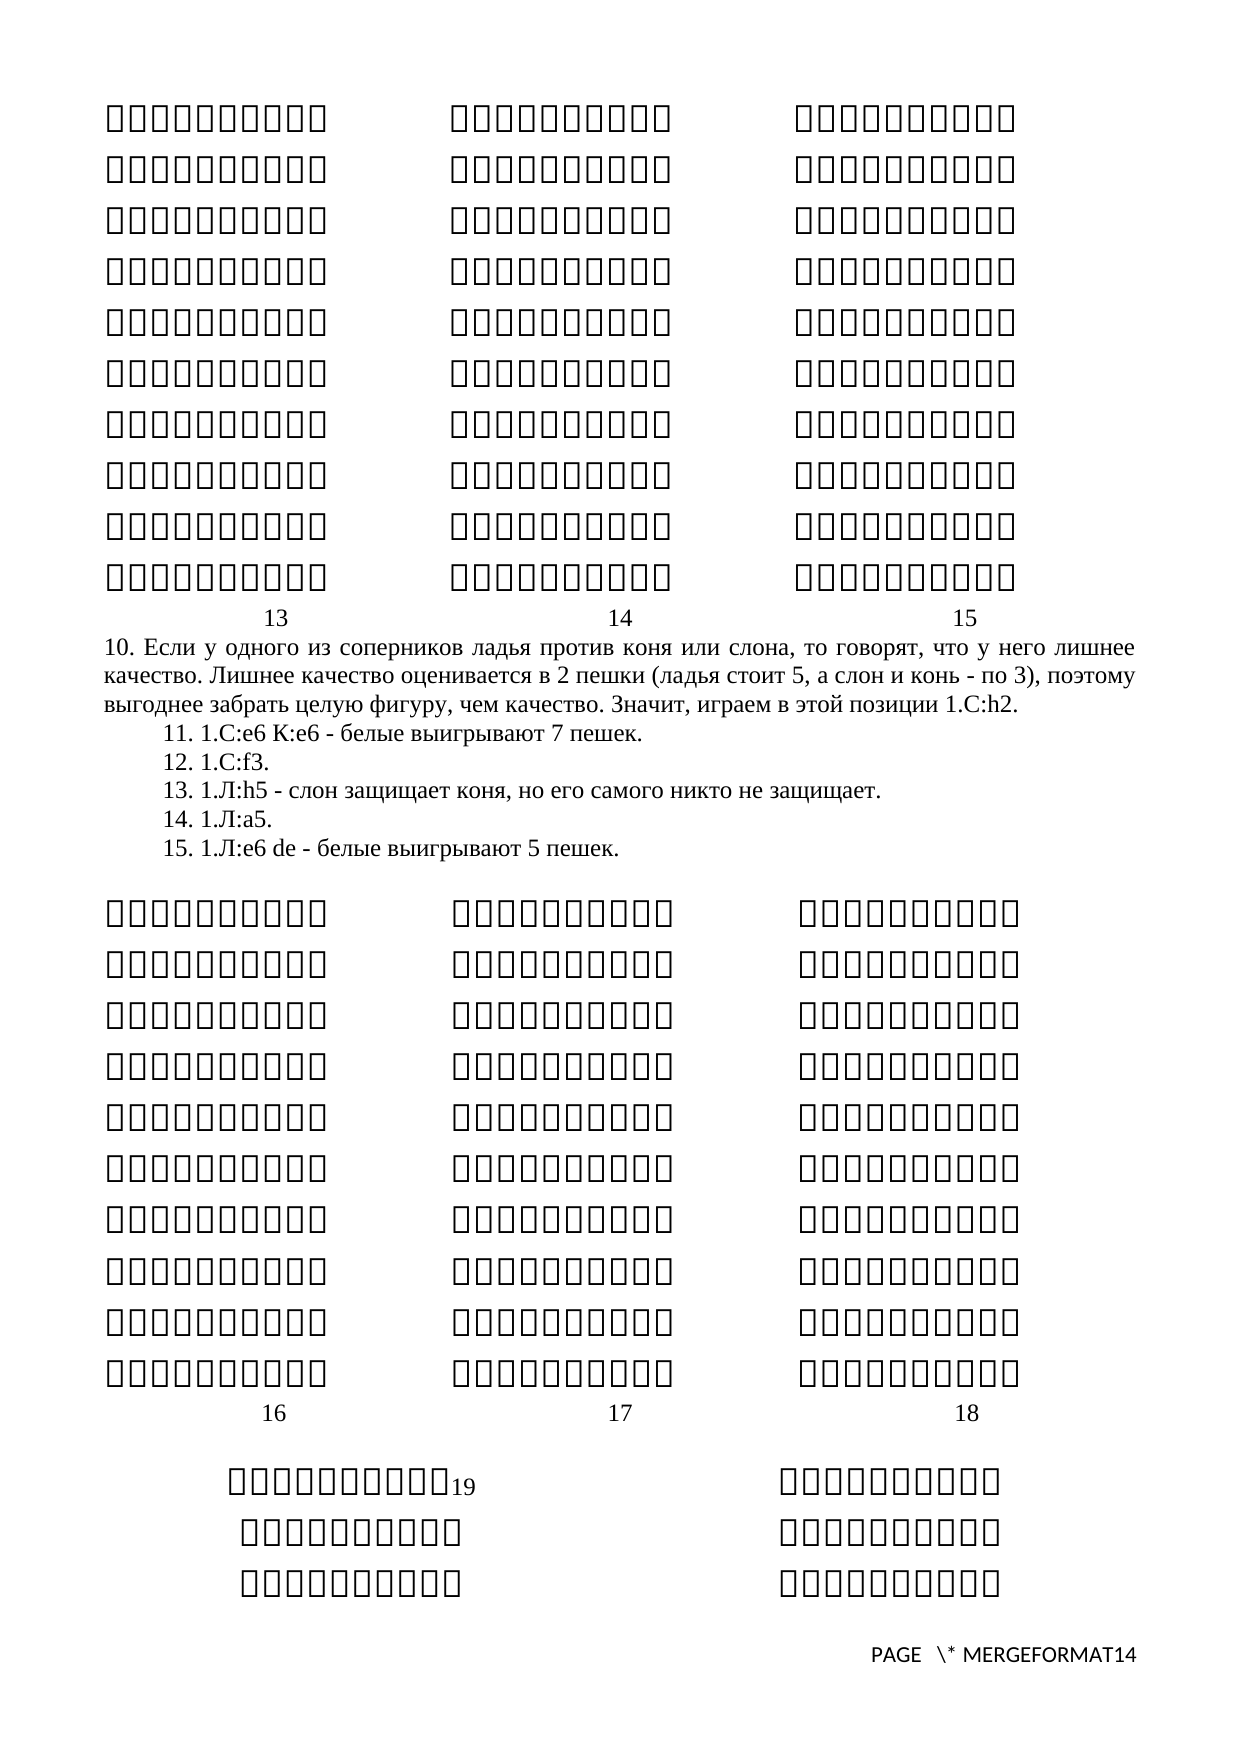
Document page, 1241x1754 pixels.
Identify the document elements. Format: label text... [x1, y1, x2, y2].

text  [103, 501, 448, 552]
text  [103, 194, 448, 246]
text  [448, 552, 792, 603]
text  [103, 1245, 444, 1296]
text  [448, 194, 792, 246]
text  [796, 1143, 1137, 1194]
text  [450, 1041, 790, 1092]
text  [450, 1347, 790, 1398]
text  [450, 990, 790, 1041]
text  [450, 888, 790, 939]
text  [796, 888, 1137, 939]
text  [796, 1194, 1137, 1245]
text  [103, 143, 448, 194]
text  [448, 246, 792, 297]
text 15 [792, 603, 1137, 632]
text  [103, 990, 444, 1041]
text  [103, 1092, 444, 1143]
text 11. 1.С:е6 К:е6 - белые выигрывают 7 пешек. [103, 718, 1137, 747]
text  [642, 1456, 1137, 1507]
text  [796, 1347, 1137, 1398]
text  [792, 399, 1137, 450]
text  [103, 1558, 598, 1609]
text 14. 1.Л:а5. [103, 804, 1137, 833]
text  [796, 990, 1137, 1041]
text  [792, 450, 1137, 501]
text  [103, 297, 448, 348]
text  [448, 92, 792, 143]
text  [792, 143, 1137, 194]
text 18 [796, 1398, 1137, 1427]
text  [103, 1194, 444, 1245]
text  [796, 939, 1137, 990]
text  [448, 399, 792, 450]
text  [450, 1092, 790, 1143]
text  [103, 1507, 598, 1558]
text  [796, 1041, 1137, 1092]
text  [103, 1347, 444, 1398]
text  [792, 194, 1137, 246]
text 10. Если у одного из соперников ладья против коня или слона, то говорят, что у него лишнее качество. Лишнее качество оценивается в 2 пешки (ладья стоит 5, а слон и конь - по 3), поэтому выгоднее забрать целую фигуру, чем качество. Значит, играем в этой позиции 1.C:h2. [103, 632, 1137, 718]
text  [642, 1558, 1137, 1609]
text  [642, 1507, 1137, 1558]
text  [103, 246, 448, 297]
text  [448, 143, 792, 194]
text 14 [448, 603, 792, 632]
text 19 [103, 1456, 598, 1507]
text  [792, 348, 1137, 399]
text  [796, 1245, 1137, 1296]
text  [103, 399, 448, 450]
text  [103, 1041, 444, 1092]
text 15. 1.Л:е6 de - белые выигрывают 5 пешек. [103, 833, 1137, 862]
text  [103, 450, 448, 501]
text  [450, 1296, 790, 1347]
text  [450, 1143, 790, 1194]
text 13 [103, 603, 448, 632]
text  [792, 297, 1137, 348]
text  [103, 92, 448, 143]
text  [448, 450, 792, 501]
text  [448, 501, 792, 552]
text  [103, 939, 444, 990]
text  [448, 297, 792, 348]
text  [450, 939, 790, 990]
text 16 [103, 1398, 444, 1427]
text 12. 1.C:f3. [103, 747, 1137, 775]
text  [796, 1296, 1137, 1347]
text  [103, 1296, 444, 1347]
text  [103, 552, 448, 603]
text  [448, 348, 792, 399]
text  [792, 246, 1137, 297]
text  [792, 552, 1137, 603]
text  [792, 92, 1137, 143]
text  [792, 501, 1137, 552]
text  [103, 888, 444, 939]
text  [103, 1143, 444, 1194]
text  [796, 1092, 1137, 1143]
text  [450, 1245, 790, 1296]
text 13. 1.Л:h5 - слон защищает коня, но его самого никто не защищает. [103, 775, 1137, 804]
text  [450, 1194, 790, 1245]
text  [103, 348, 448, 399]
text 17 [450, 1398, 790, 1427]
